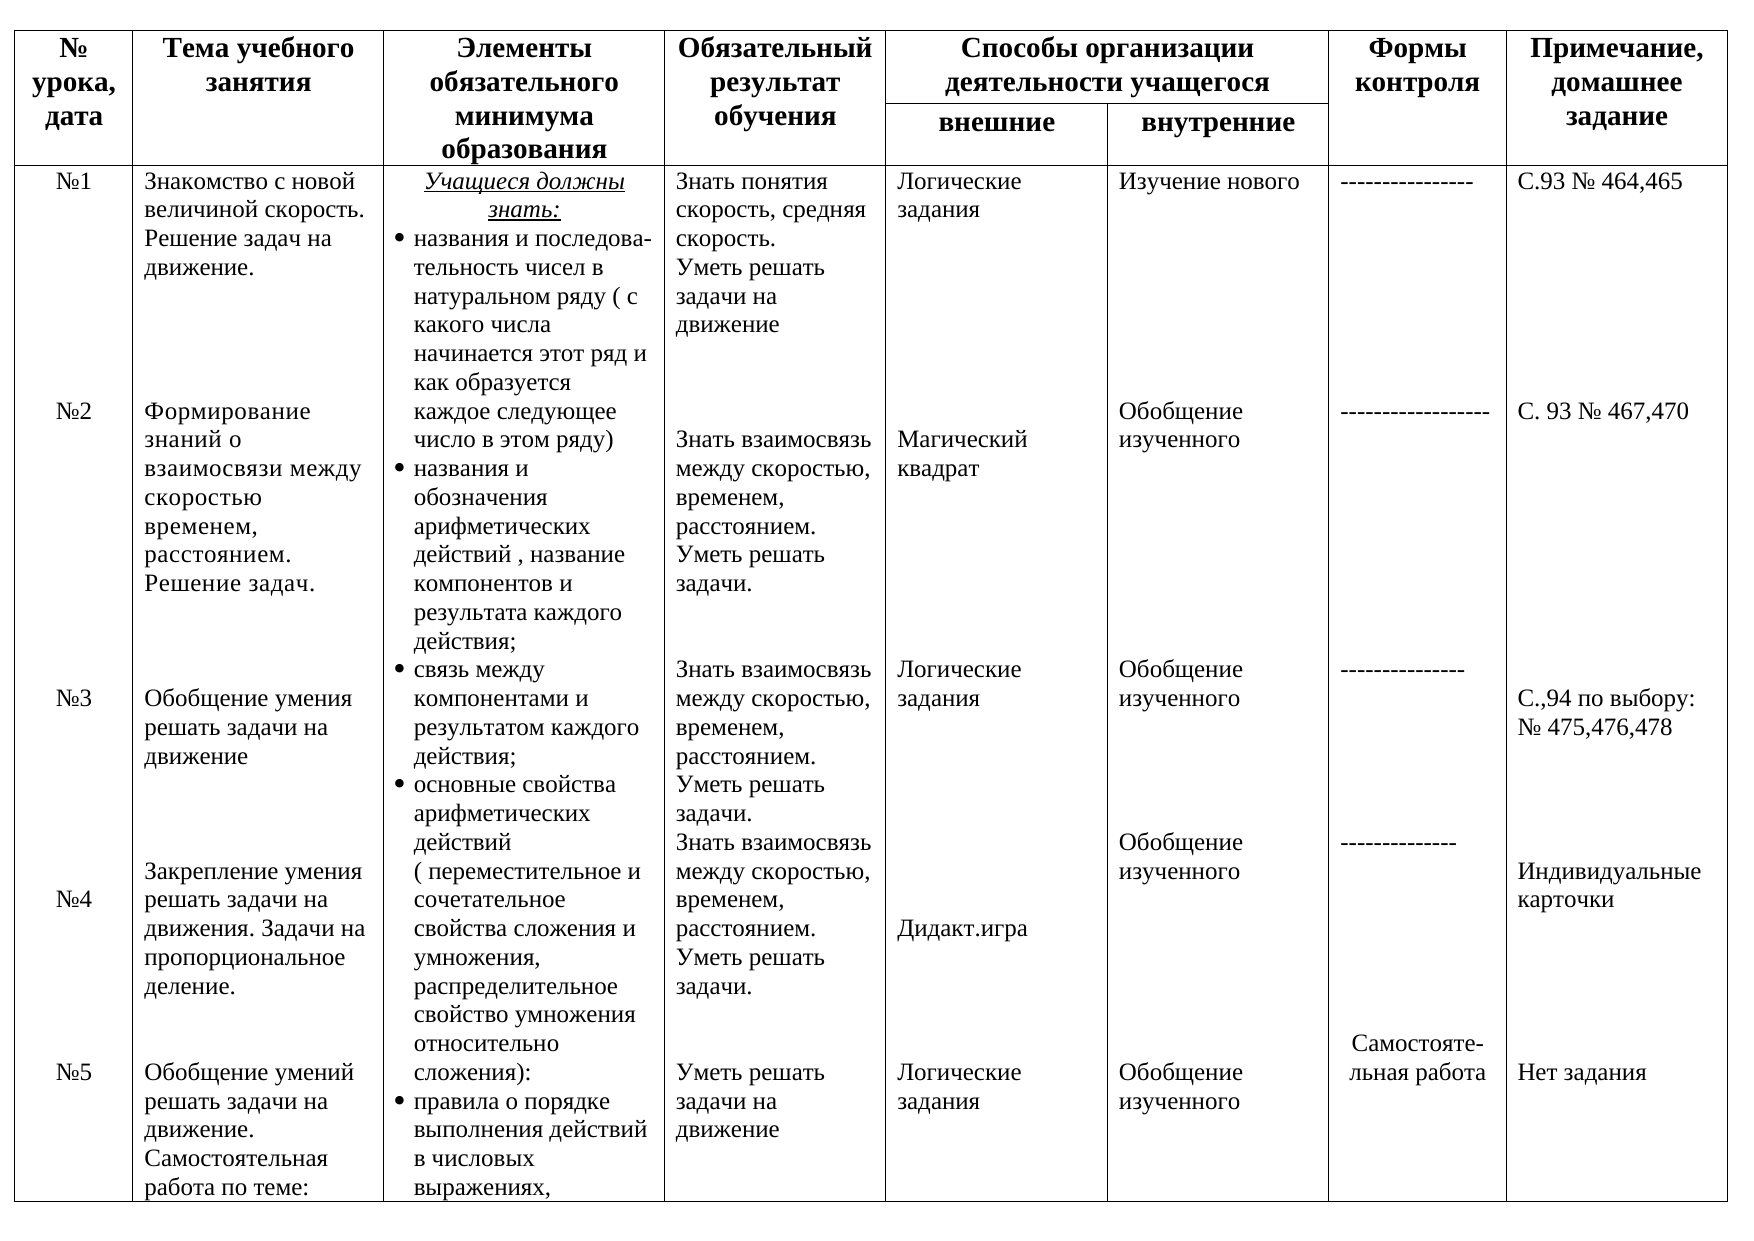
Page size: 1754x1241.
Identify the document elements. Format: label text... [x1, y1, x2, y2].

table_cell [133, 166, 383, 1201]
table_header Обязательный результат обучения [665, 31, 885, 165]
table_header Формы контроля [1329, 31, 1506, 165]
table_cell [384, 166, 664, 1201]
table_cell внешние [886, 104, 1107, 165]
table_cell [1108, 166, 1328, 1201]
table_header № урока, дата [15, 31, 132, 165]
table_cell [15, 166, 132, 1201]
table_cell внутренние [1108, 104, 1328, 165]
table_header Примечание, домашнее задание [1507, 31, 1727, 165]
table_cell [665, 166, 885, 1201]
table_header Элементы обязательного минимума образования [384, 31, 664, 165]
table_header Тема учебного занятия [133, 31, 383, 165]
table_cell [886, 166, 1107, 1201]
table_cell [1329, 166, 1506, 1201]
table_header Способы организации деятельности учащегося [886, 31, 1328, 103]
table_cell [1507, 166, 1727, 1201]
